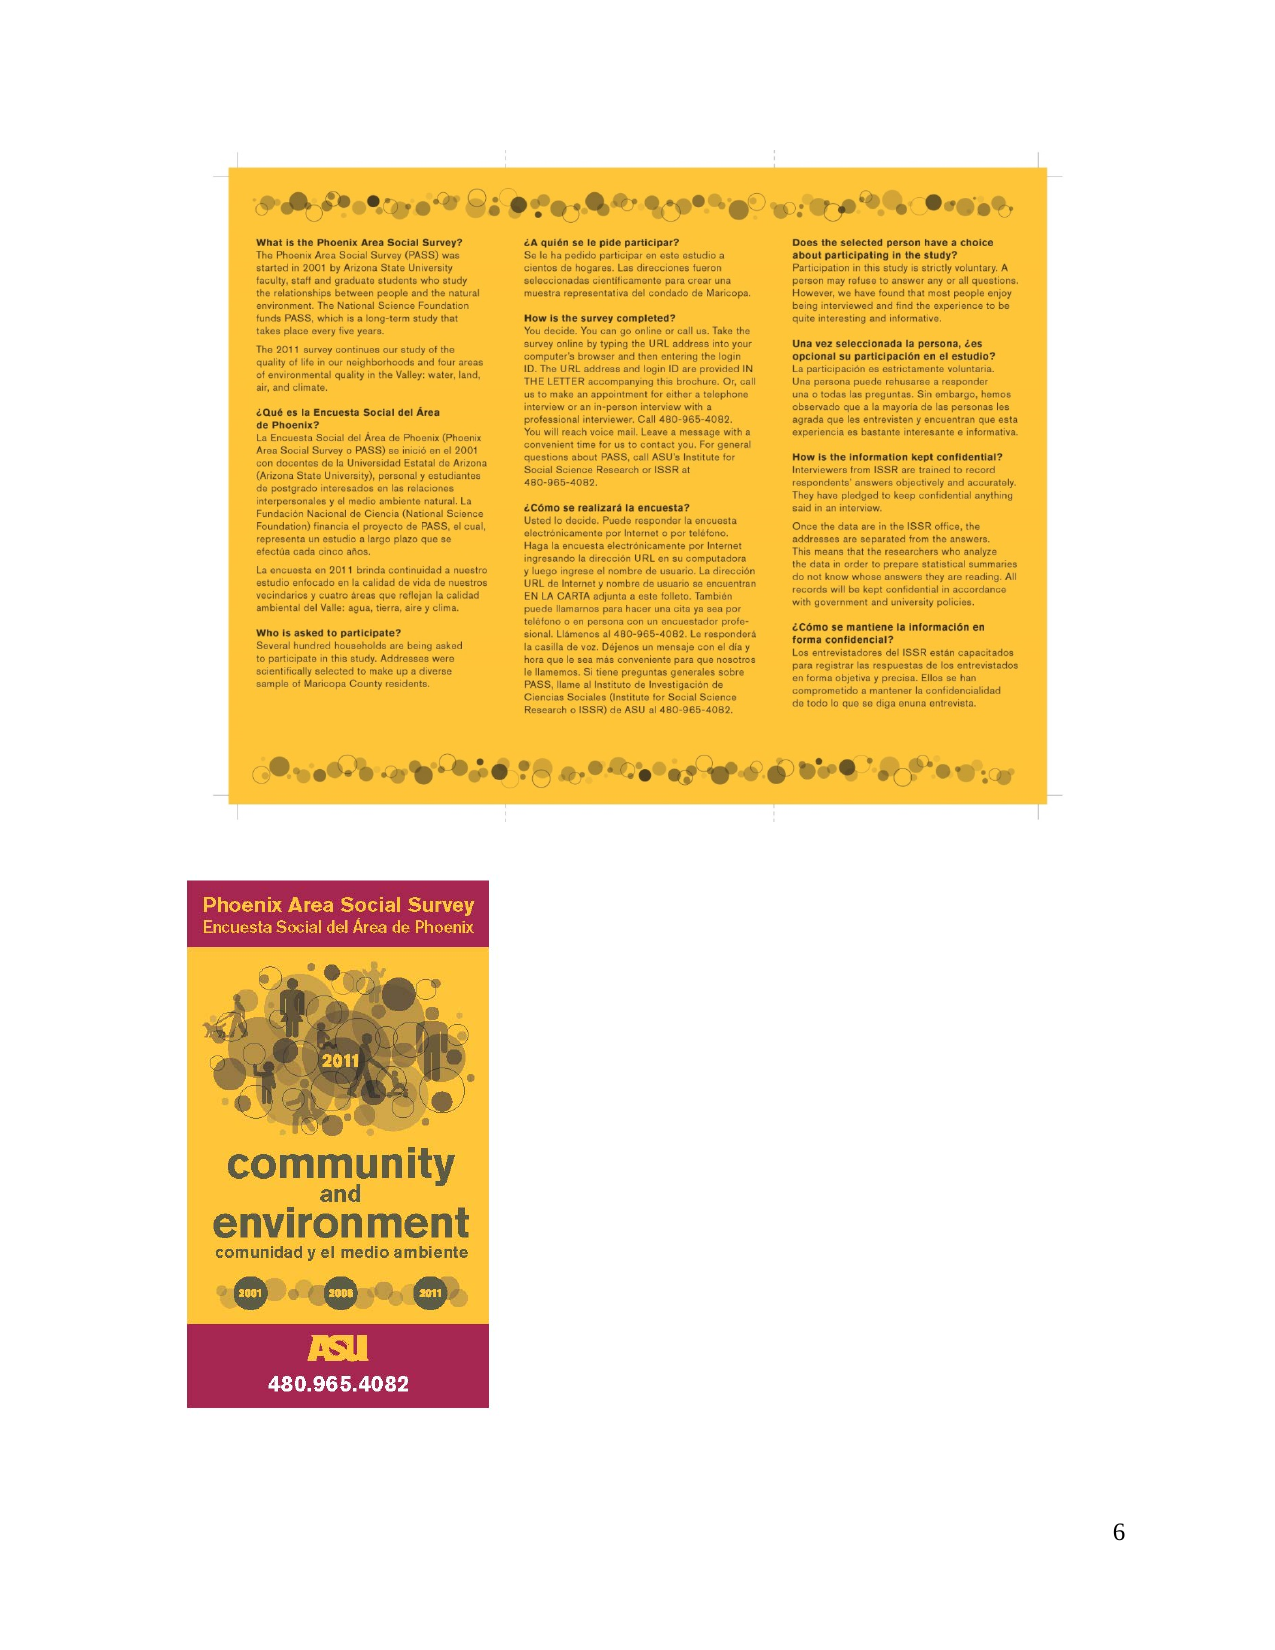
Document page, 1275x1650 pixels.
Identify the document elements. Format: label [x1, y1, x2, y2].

picture [211, 150, 1064, 822]
picture [150, 850, 525, 1437]
